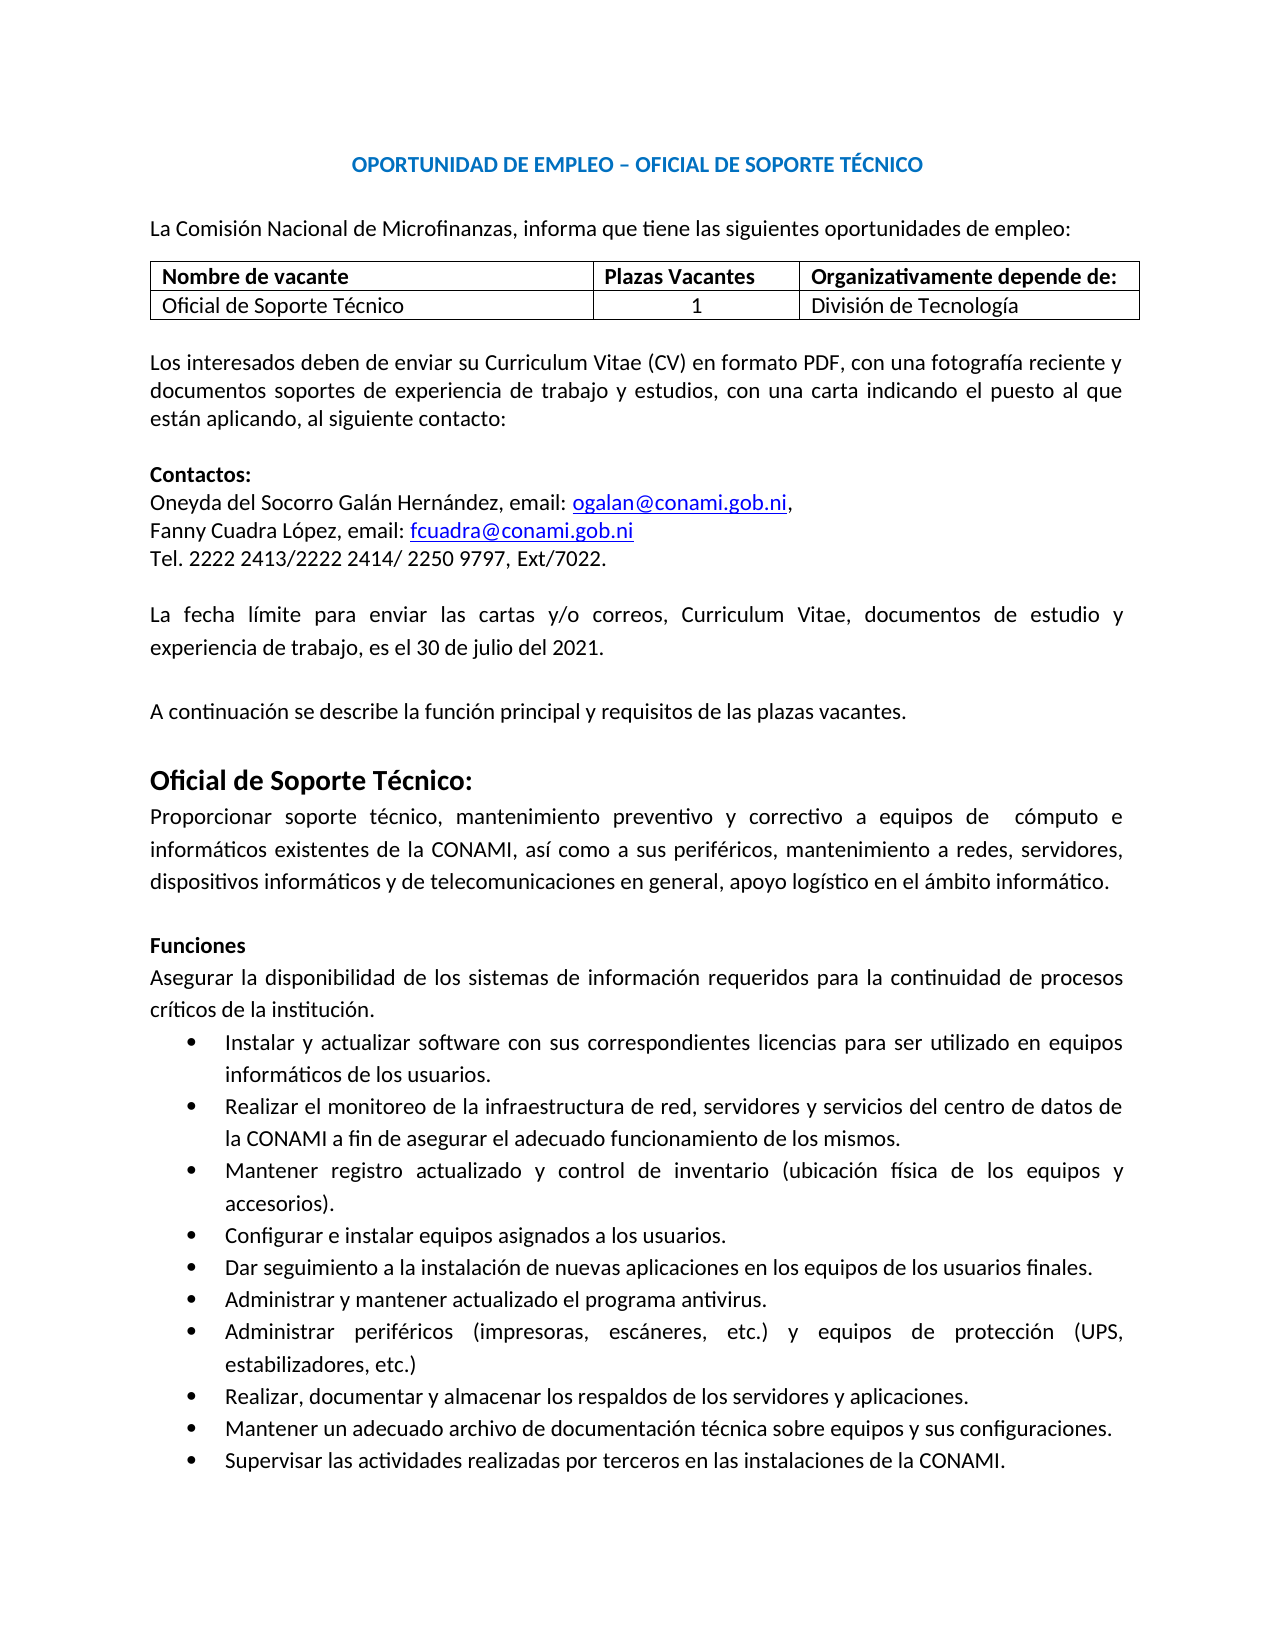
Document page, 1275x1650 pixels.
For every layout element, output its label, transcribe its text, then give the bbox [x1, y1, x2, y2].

table_header Nombre de vacante [151, 262, 593, 290]
list Configurar e instalar equipos asignados a los usuarios. [187, 1221, 1125, 1249]
list Supervisar las actividades realizadas por terceros en las instalaciones de la CONAMI. [187, 1446, 1125, 1474]
list Administrar y mantener actualizado el programa antivirus. [187, 1285, 1125, 1313]
table_cell Oficial de Soporte Técnico [151, 291, 593, 319]
table_header Organizativamente depende de: [800, 262, 1139, 290]
text Contactos: [150, 461, 1125, 488]
text Oneyda del Socorro Galán Hernández, email: ogalan@conami.gob.ni, [150, 488, 1125, 517]
text OPORTUNIDAD DE EMPLEO – OFICIAL DE SOPORTE TÉCNICO [150, 150, 1125, 178]
list Mantener un adecuado archivo de documentación técnica sobre equipos y sus configuraciones. [187, 1414, 1125, 1442]
table_cell 1 [594, 291, 799, 319]
list Mantener registro actualizado y control de inventario (ubicación física de los equipos y accesorios). [187, 1157, 1125, 1217]
text A continuación se describe la función principal y requisitos de las plazas vacantes. [150, 697, 1125, 725]
list Instalar y actualizar software con sus correspondientes licencias para ser utilizado en equipos informáticos de los usuarios. [187, 1028, 1125, 1088]
text Fanny Cuadra López, email: fcuadra@conami.gob.ni [150, 517, 1125, 544]
list Administrar periféricos (impresoras, escáneres, etc.) y equipos de protección (UPS, estabilizadores, etc.) [187, 1317, 1125, 1378]
list Dar seguimiento a la instalación de nuevas aplicaciones en los equipos de los usuarios finales. [187, 1253, 1125, 1281]
text Funciones [150, 931, 1125, 959]
list Realizar, documentar y almacenar los respaldos de los servidores y aplicaciones. [187, 1382, 1125, 1410]
text Asegurar la disponibilidad de los sistemas de información requeridos para la continuidad de procesos críticos de la institución. [150, 963, 1125, 1024]
table_header Plazas Vacantes [594, 262, 799, 290]
text Oficial de Soporte Técnico: [150, 762, 1125, 797]
text La Comisión Nacional de Microfinanzas, informa que tiene las siguientes oportunidades de empleo: [150, 214, 1125, 242]
text La fecha límite para enviar las cartas y/o correos, Curriculum Vitae, documentos de estudio y experiencia de trabajo, es el 30 de julio del 2021. [150, 601, 1125, 661]
list Realizar el monitoreo de la infraestructura de red, servidores y servicios del centro de datos de la CONAMI a fin de asegurar el adecuado funcionamiento de los mismos. [187, 1092, 1125, 1152]
text Proporcionar soporte técnico, mantenimiento preventivo y correctivo a equipos de cómputo e informáticos existentes de la CONAMI, así como a sus periféricos, mantenimiento a redes, servidores, dispositivos informáticos y de telecomunicaciones en general, apoyo logístico en el ámbito informático. [150, 802, 1125, 895]
table_cell División de Tecnología [800, 291, 1139, 319]
text Los interesados deben de enviar su Curriculum Vitae (CV) en formato PDF, con una fotografía reciente y documentos soportes de experiencia de trabajo y estudios, con una carta indicando el puesto al que están aplicando, al siguiente contacto: [150, 348, 1125, 432]
text Tel. 2222 2413/2222 2414/ 2250 9797, Ext/7022. [150, 544, 1125, 573]
